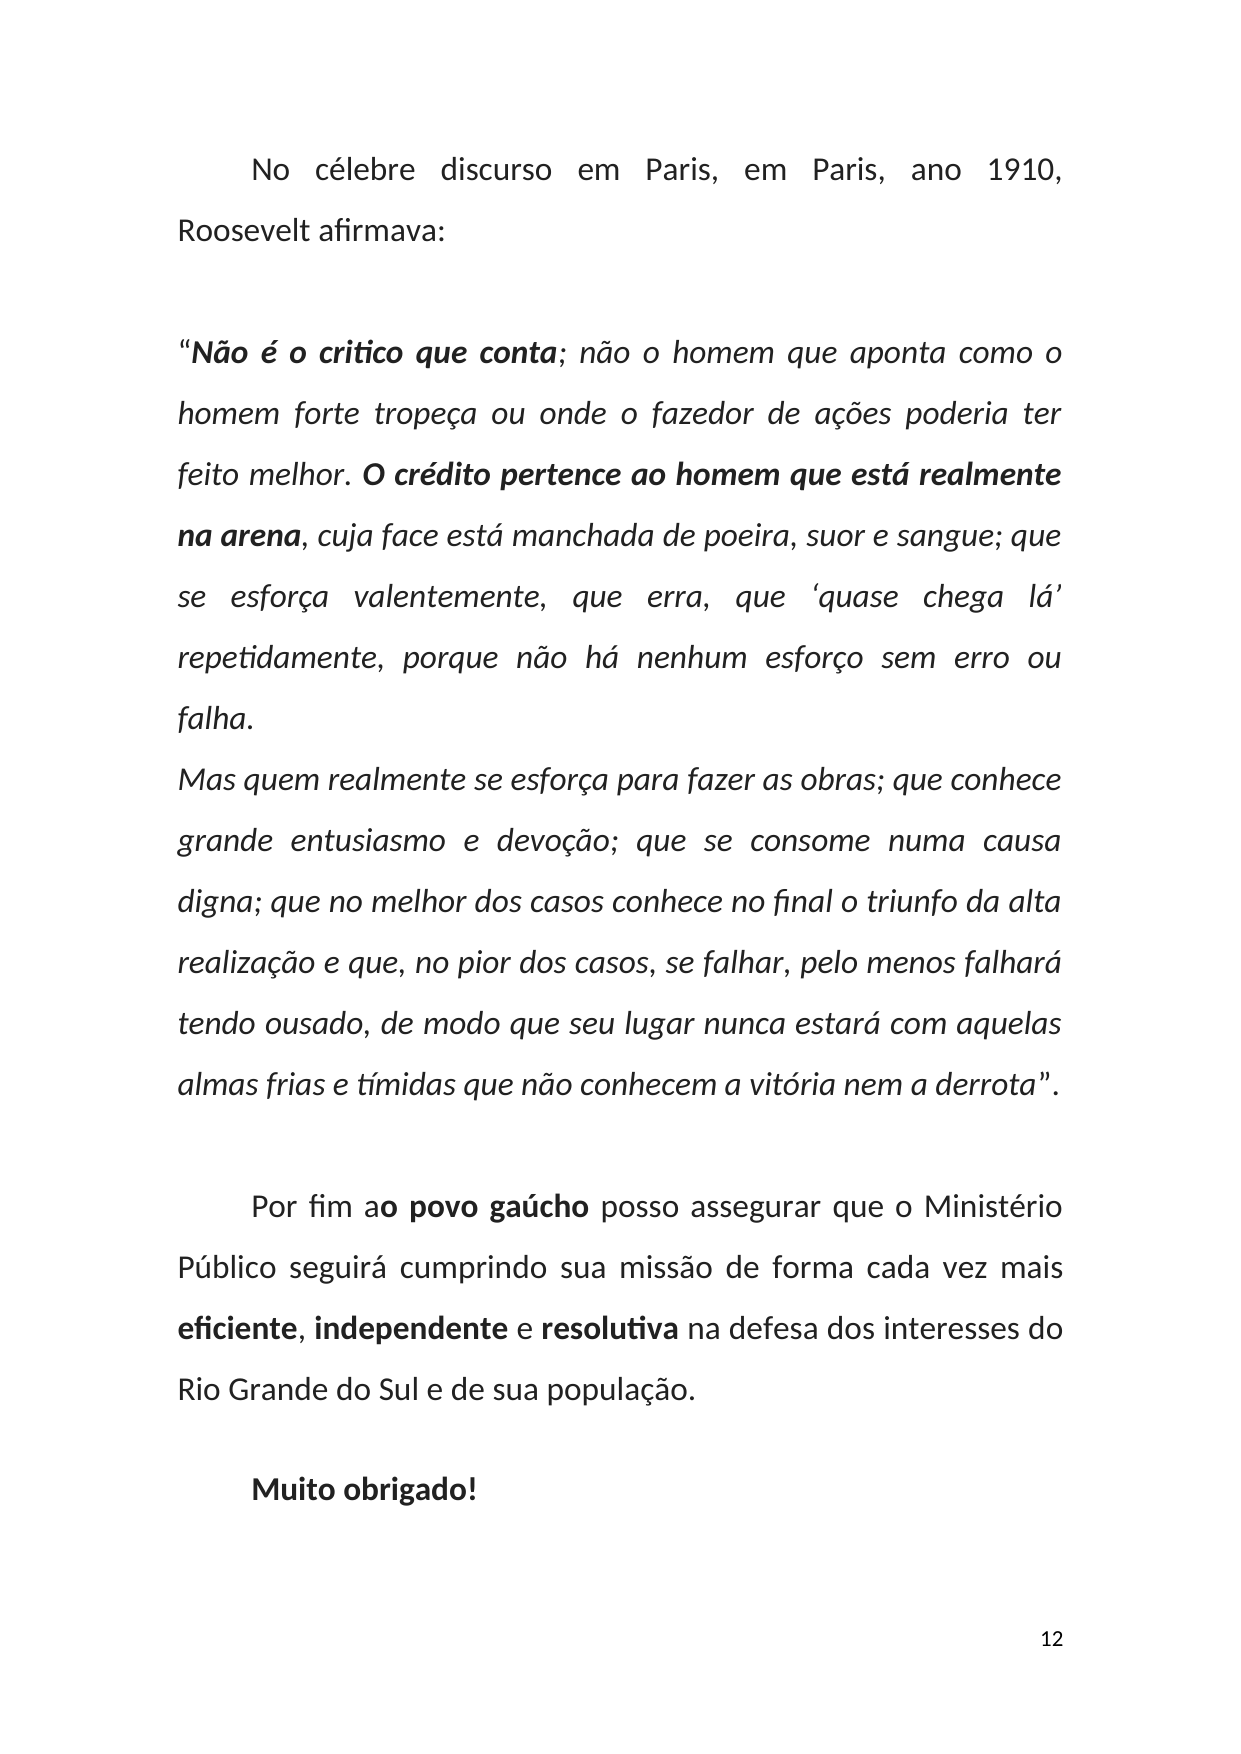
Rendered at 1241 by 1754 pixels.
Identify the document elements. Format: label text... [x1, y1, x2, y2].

text No célebre discurso em Paris, em Paris, ano 1910, Roosevelt afirmava: [177, 148, 1063, 249]
text “Não é o critico que conta; não o homem que aponta como o homem forte tropeça ou onde o fazedor de ações poderia ter feito melhor. O crédito pertence ao homem que está realmente na arena, cuja face está manchada de poeira, suor e sangue; que se esforça valentemente, que erra, que ‘quase chega lá’ repetidamente, porque não há nenhum esforço sem erro ou falha. [177, 331, 1063, 738]
text Por fim ao povo gaúcho posso assegurar que o Ministério Público seguirá cumprindo sua missão de forma cada vez mais eficiente, independente e resolutiva na defesa dos interesses do Rio Grande do Sul e de sua população. [177, 1185, 1063, 1409]
text Mas quem realmente se esforça para fazer as obras; que conhece grande entusiasmo e devoção; que se consome numa causa digna; que no melhor dos casos conhece no final o triunfo da alta realização e que, no pior dos casos, se falhar, pelo menos falhará tendo ousado, de modo que seu lugar nunca estará com aquelas almas frias e tímidas que não conhecem a vitória nem a derrota”. [177, 758, 1063, 1104]
text Muito obrigado! [177, 1468, 1063, 1508]
